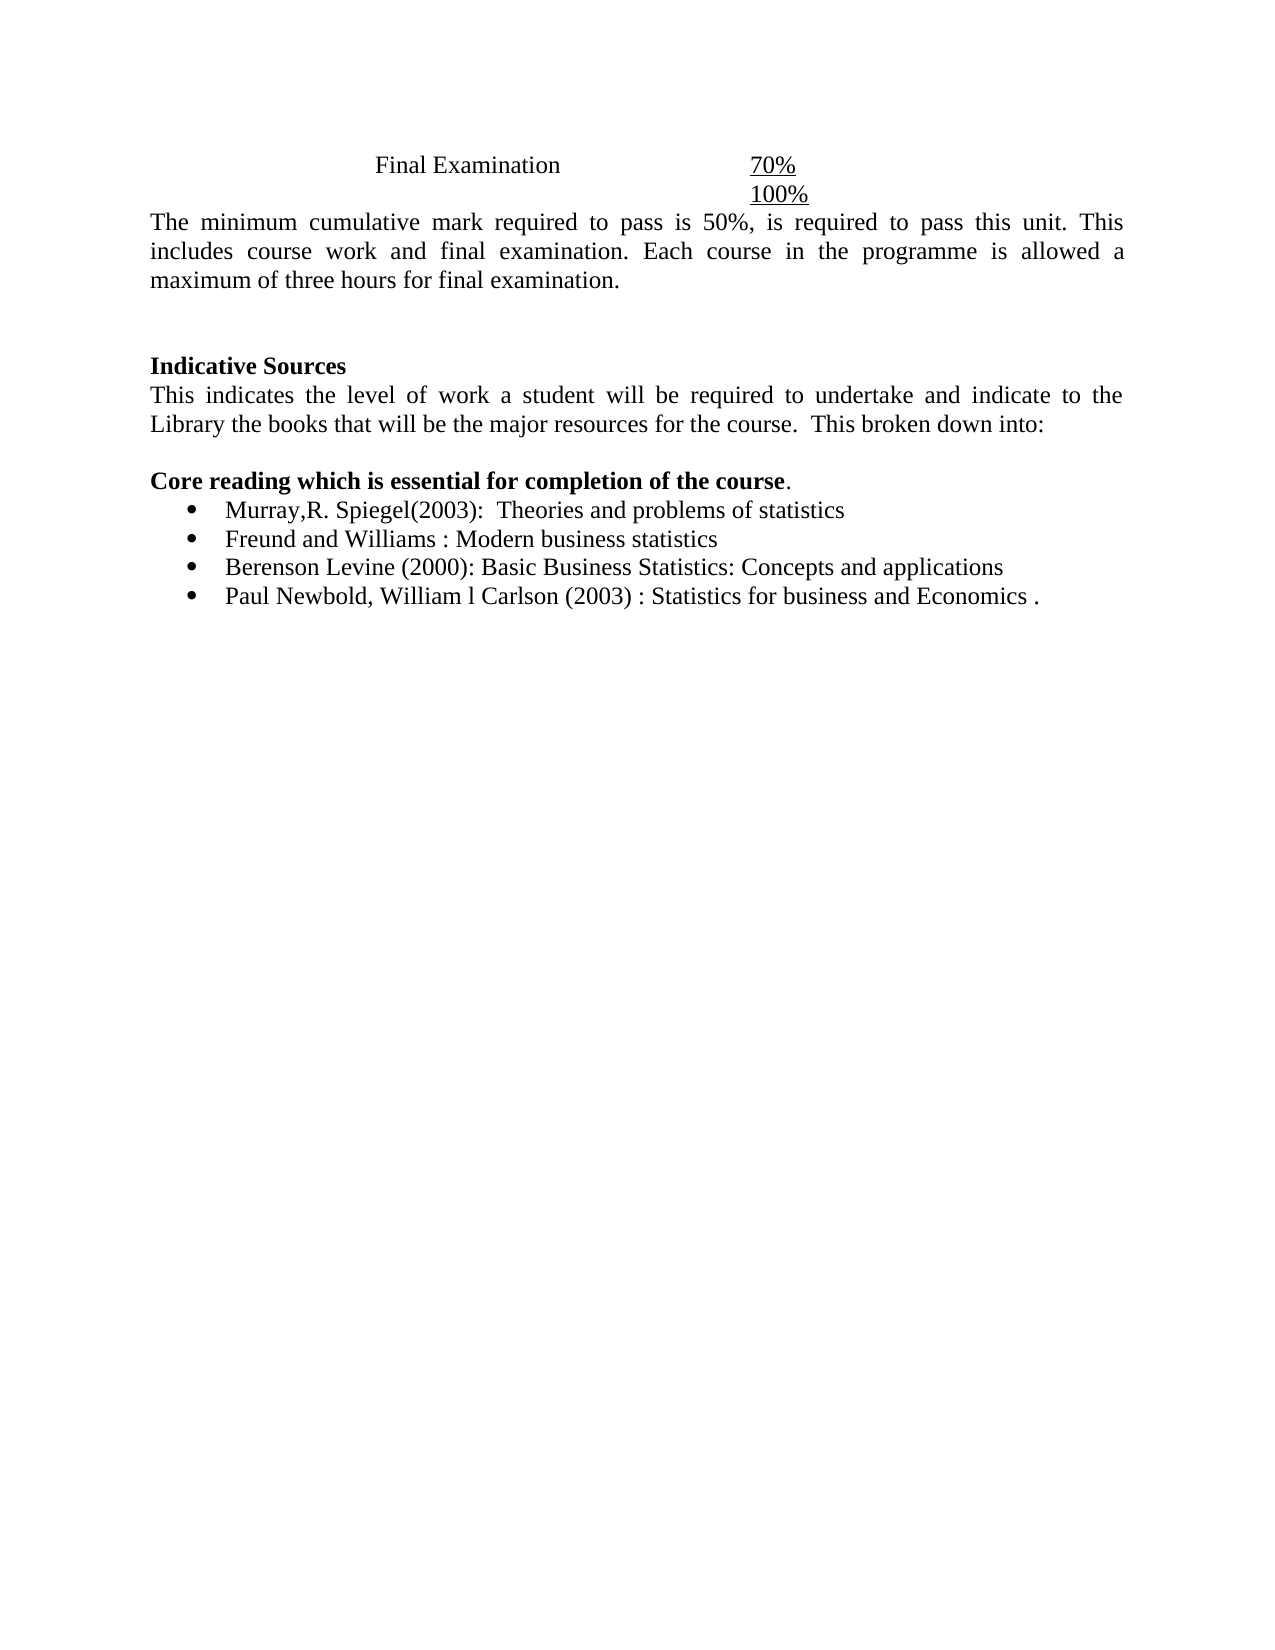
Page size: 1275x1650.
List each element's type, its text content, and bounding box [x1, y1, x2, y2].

text 100% [150, 179, 1125, 207]
text This indicates the level of work a student will be required to undertake and indicate to the Library the books that will be the major resources for the course. This broken down into: [150, 380, 1125, 437]
text The minimum cumulative mark required to pass is 50%, is required to pass this unit. This includes course work and final examination. Each course in the programme is allowed a maximum of three hours for final examination. [150, 207, 1125, 294]
text Core reading which is essential for completion of the course. [150, 466, 1125, 495]
text Final Examination 70% [150, 150, 1125, 179]
list Berenson Levine (2000): Basic Business Statistics: Concepts and applications [187, 552, 1125, 581]
text Indicative Sources [150, 351, 1125, 380]
list Murray,R. Spiegel(2003): Theories and problems of statistics [187, 495, 1125, 524]
list Paul Newbold, William l Carlson (2003) : Statistics for business and Economics . [187, 581, 1125, 610]
list Freund and Williams : Modern business statistics [187, 524, 1125, 552]
